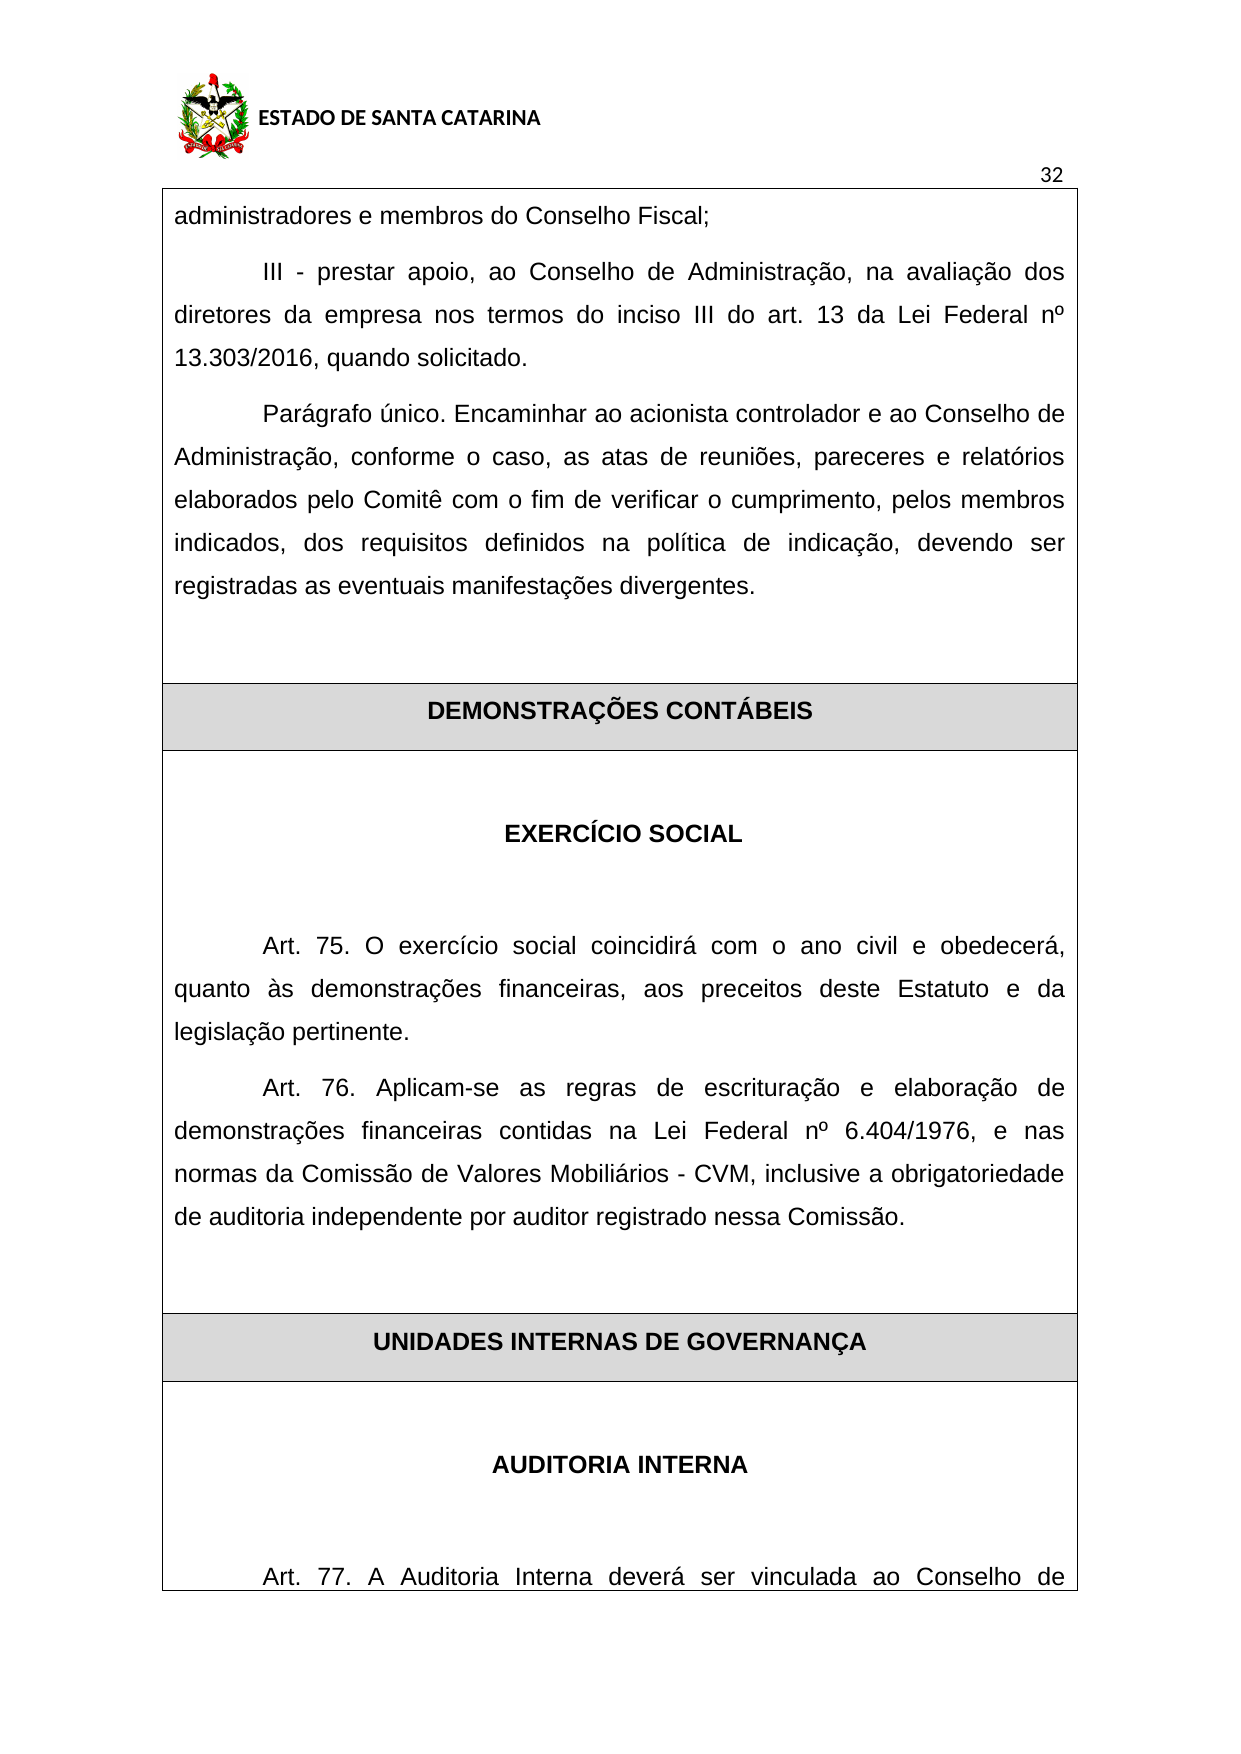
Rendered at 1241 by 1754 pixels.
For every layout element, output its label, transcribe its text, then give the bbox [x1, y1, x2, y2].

picture [177, 73, 249, 160]
table_cell DEMONSTRAÇÕES CONTÁBEIS [163, 684, 1077, 750]
table_cell EXERCÍCIO SOCIAL Art. 75. O exercício social coincidirá com o ano civil e obedecerá, quanto às demonstrações financeiras, aos preceitos deste Estatuto e da legislação pertinente. Art. 76. Aplicam-se as regras de escrituração e elaboração de demonstrações financeiras contidas na Lei Federal nº 6.404/1976, e nas normas da Comissão de Valores Mobiliários - CVM, inclusive a obrigatoriedade de auditoria independente por auditor registrado nessa Comissão. [163, 751, 1077, 1313]
table_cell UNIDADES INTERNAS DE GOVERNANÇA [163, 1314, 1077, 1381]
